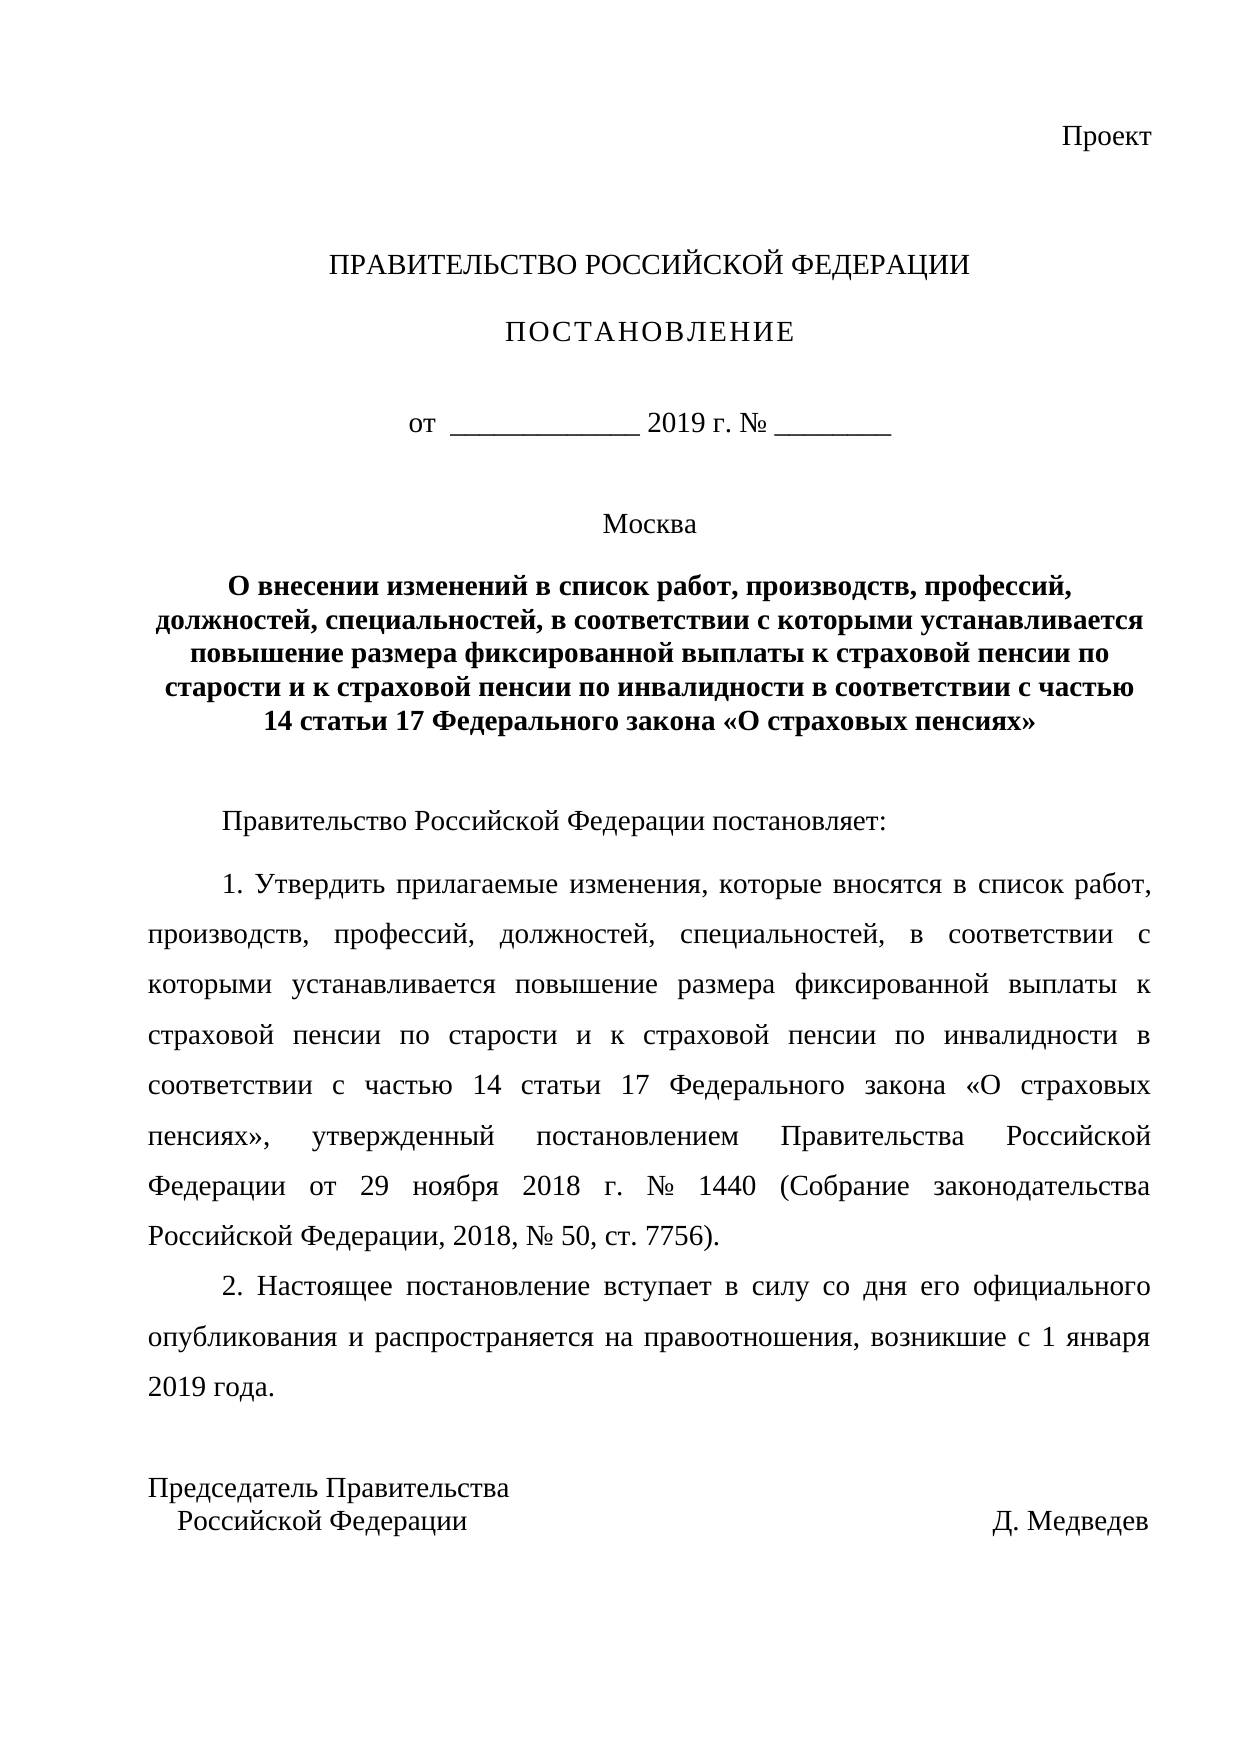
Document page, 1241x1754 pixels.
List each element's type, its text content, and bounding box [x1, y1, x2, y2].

title от _____________ 2019 г. № ________ [148, 406, 1152, 439]
title Москва [148, 506, 1152, 540]
text Председатель Правительства [148, 1470, 1152, 1503]
text Правительство Российской Федерации постановляет: [148, 803, 1152, 837]
text Российской Федерации Д. Медведев [148, 1503, 1152, 1537]
title ПРАВИТЕЛЬСТВО РОССИЙСКОЙ ФЕДЕРАЦИИ [148, 247, 1152, 281]
text О внесении изменений в список работ, производств, профессий, должностей, специальностей, в соответствии с которыми устанавливается повышение размера фиксированной выплаты к страховой пенсии по старости и к страховой пенсии по инвалидности в соответствии с частью 14 статьи 17 Федерального закона «О страховых пенсиях» [148, 568, 1152, 736]
text 1. Утвердить прилагаемые изменения, которые вносятся в список работ, производств, профессий, должностей, специальностей, в соответствии с которыми устанавливается повышение размера фиксированной выплаты к страховой пенсии по старости и к страховой пенсии по инвалидности в соответствии с частью 14 статьи 17 Федерального закона «О страховых пенсиях», утвержденный постановлением Правительства Российской Федерации от 29 ноября 2018 г. № 1440 (Собрание законодательства Российской Федерации, 2018, № 50, ст. 7756). [148, 866, 1152, 1252]
text 2. Настоящее постановление вступает в силу со дня его официального опубликования и распространяется на правоотношения, возникшие с 1 января 2019 года. [148, 1268, 1152, 1403]
title ПОСТАНОВЛЕНИЕ [148, 314, 1152, 348]
text Проект [148, 118, 1152, 152]
